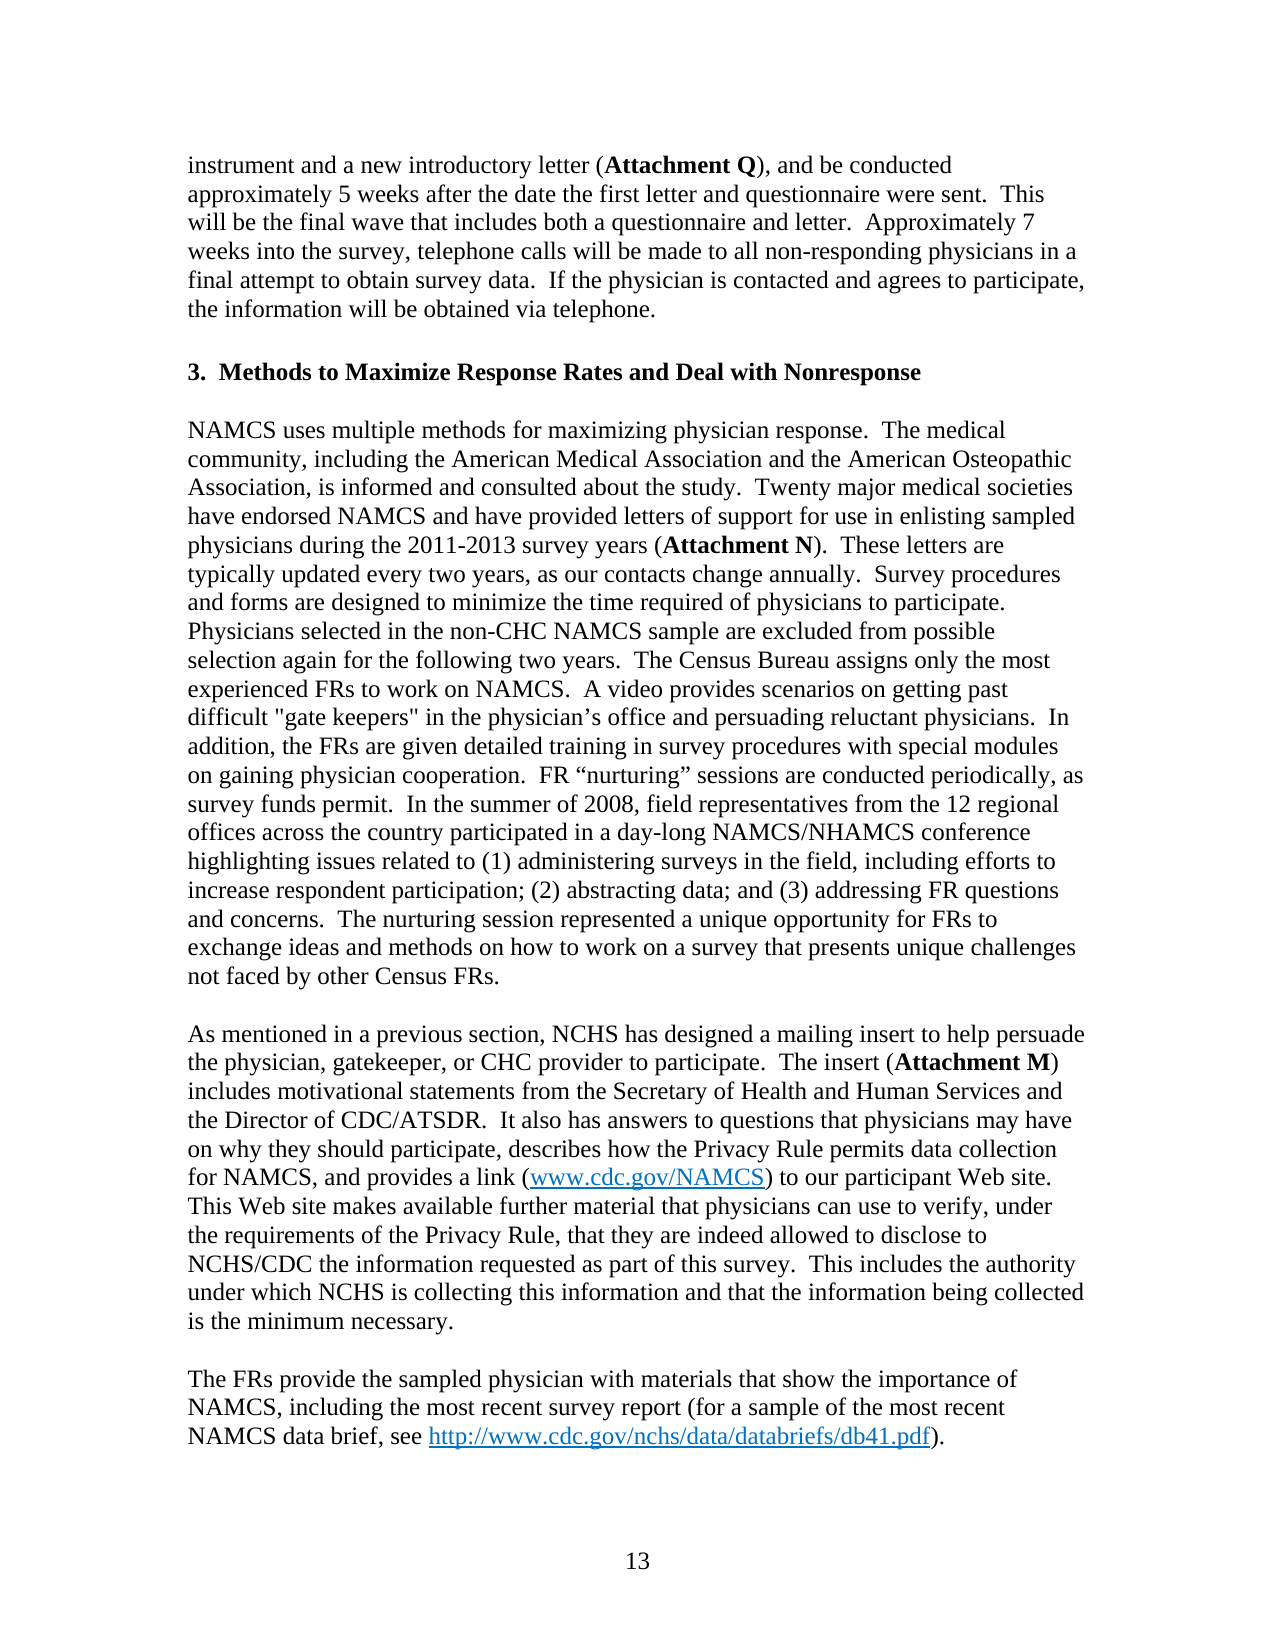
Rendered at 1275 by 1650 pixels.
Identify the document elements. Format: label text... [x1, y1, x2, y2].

text 3. Methods to Maximize Response Rates and Deal with Nonresponse [187, 357, 1087, 386]
text NAMCS uses multiple methods for maximizing physician response. The medical community, including the American Medical Association and the American Osteopathic Association, is informed and consulted about the study. Twenty major medical societies have endorsed NAMCS and have provided letters of support for use in enlisting sampled physicians during the 20-20 survey years (Attachment ). These letters are typically updated every two years, as our contacts change annually. Survey procedures and forms are designed to minimize the time required of physicians to participate. Physicians selected in the non-CHC NAMCS sample are excluded from possible selection again for the following two years. The Census Bureau assigns only the most experienced FRs to work on NAMCS. A video provides scenarios on getting past difficult "gate keepers" in the physician’s office and persuading reluctant physicians. In addition, the FRs are given detailed training in survey procedures with special modules on gaining physician cooperation. FR “nurturing” sessions are conducted periodically, as survey funds permit. In the summer of 2008, field representatives from the 12 regional offices across the country participated in a day-long NAMCS/NHAMCS conference highlighting issues related to (1) administering surveys in the field, including efforts to increase respondent participation; (2) abstracting data; and (3) addressing FR questions and concerns. The nurturing session represented a unique opportunity for FRs to exchange ideas and methods on how to work on a survey that presents unique challenges not faced by other Census FRs. [187, 415, 1087, 990]
text The FRs provide the sampled physician with materials that show the importance of NAMCS, including the most recent survey report (for a sample of the most recent NAMCS , see) [187, 1364, 1087, 1450]
text As mentioned in a previous section, NCHS has designed a mailing insert to help persuade the physician, gatekeeper, or CHC provider to participate. The insert (Attachment ) includes motivational statements from the Secretary of Health and Human Services and the Director of CDC/ATSDR. It also has answers to questions that physicians may have on why they should participate, describes how the Privacy Rule permits data collection for NAMCS, and provides a link (www.cdc.gov/NAMCS) to our participant Web site. This Web site makes available further material that physicians can use to verify, under the requirements of the Privacy Rule, that they are indeed allowed to disclose to NCHS/CDC the information requested as part of this survey. This includes the authority under which NCHS is collecting this information and that the information being collected is the minimum necessary. [187, 1019, 1087, 1335]
